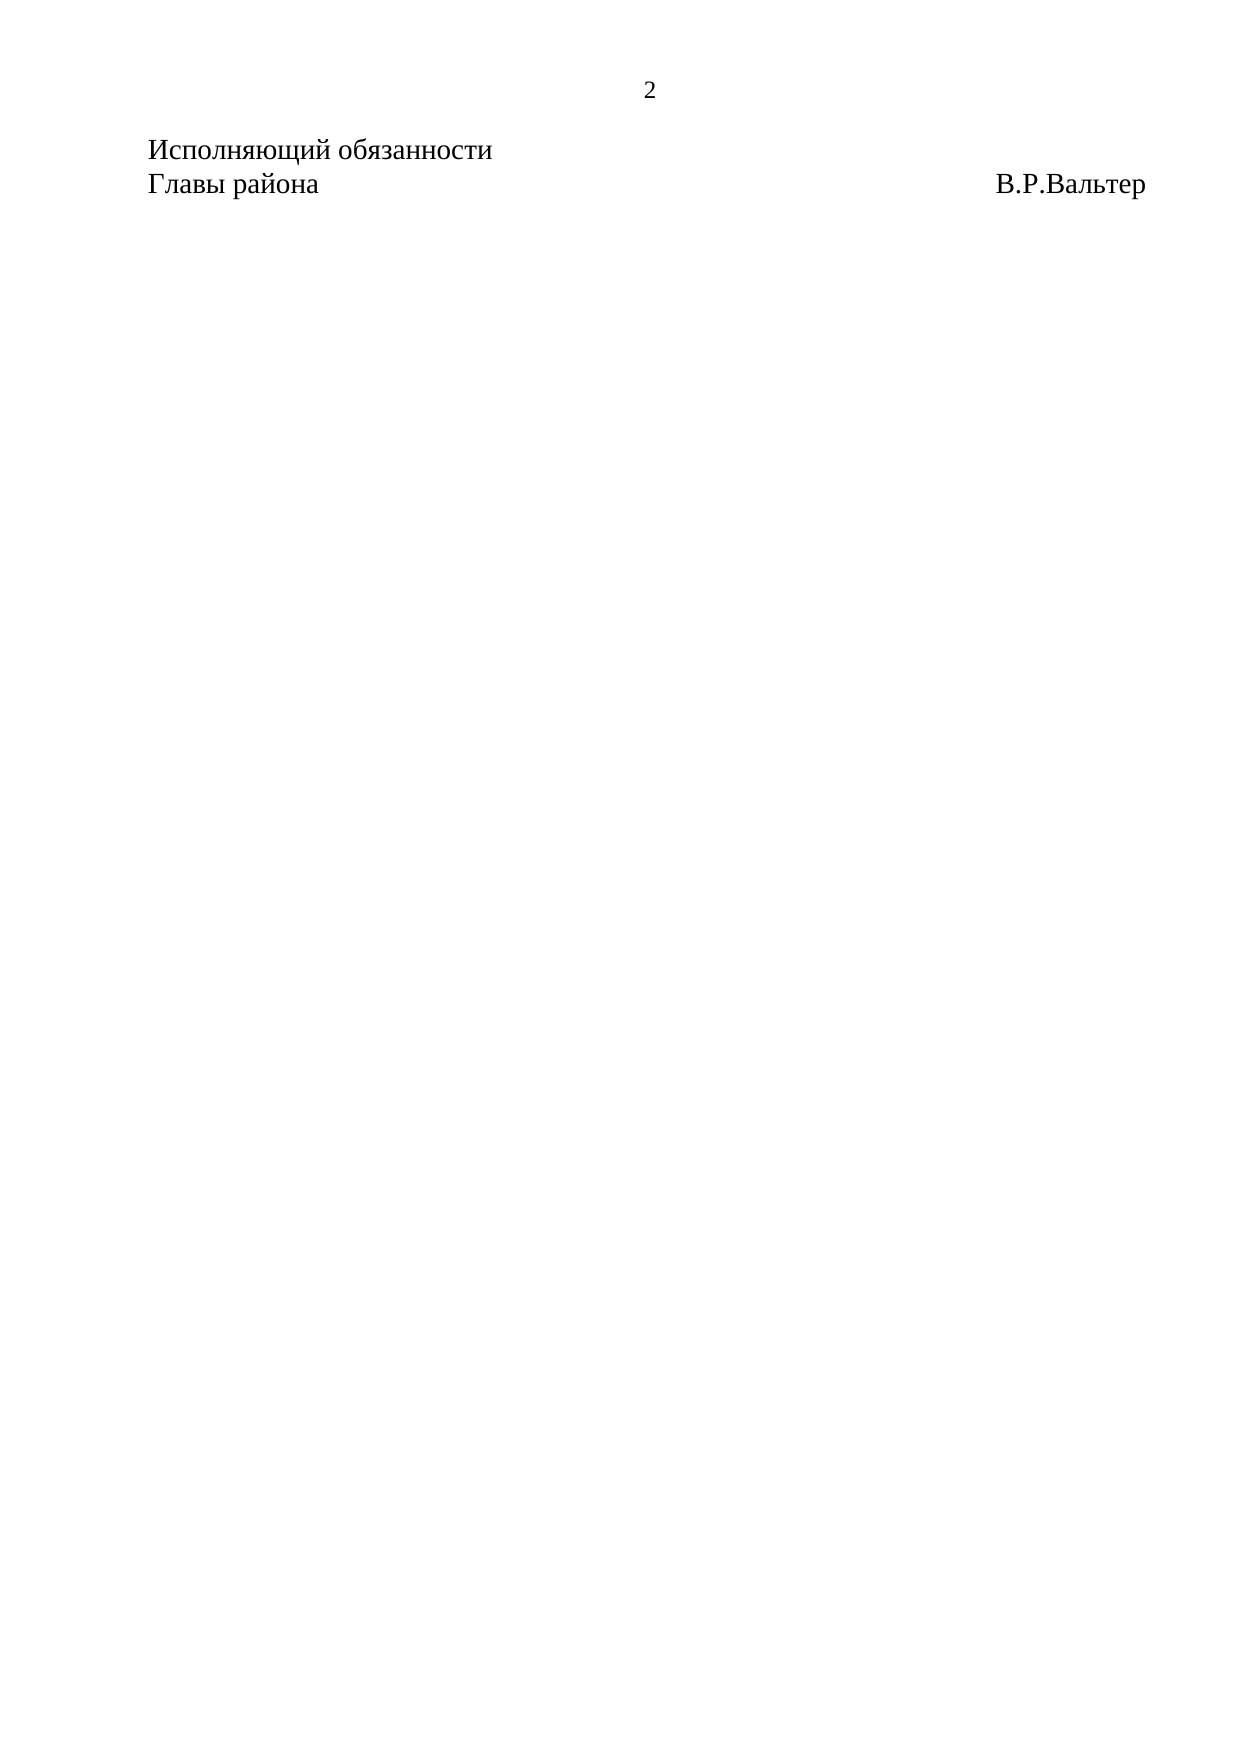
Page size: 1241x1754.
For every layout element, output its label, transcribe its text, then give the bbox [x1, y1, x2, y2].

text Главы района В.Р.Вальтер [148, 166, 1152, 199]
text Исполняющий обязанности [148, 132, 1152, 166]
